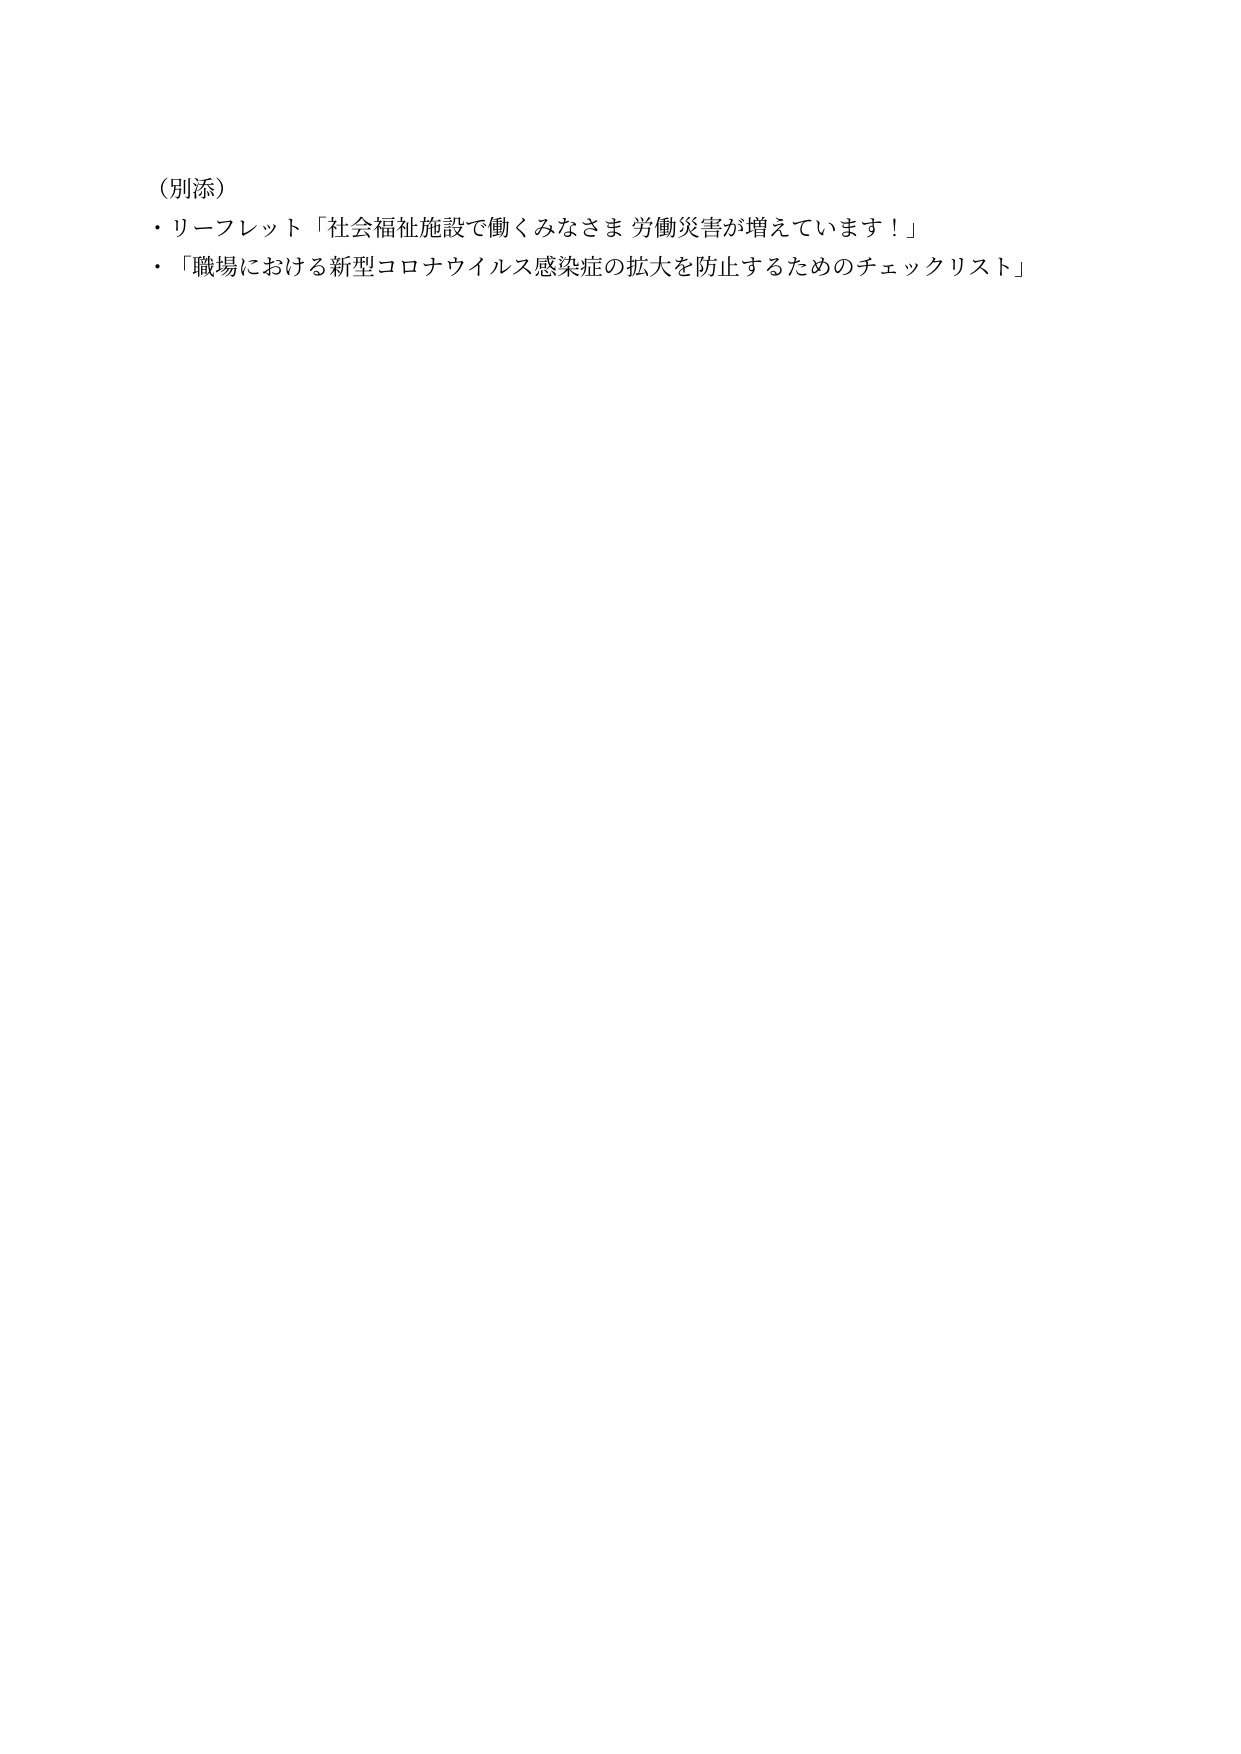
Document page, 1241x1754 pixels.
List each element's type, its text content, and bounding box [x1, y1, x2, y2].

text ・リーフレット「社会福祉施設で働くみなさま 労働災害が増えています！」 [146, 210, 1104, 243]
text ・「職場における新型コロナウイルス感染症の拡大を防止するためのチェックリスト」 [146, 249, 1104, 282]
text （別添） [146, 171, 1104, 204]
